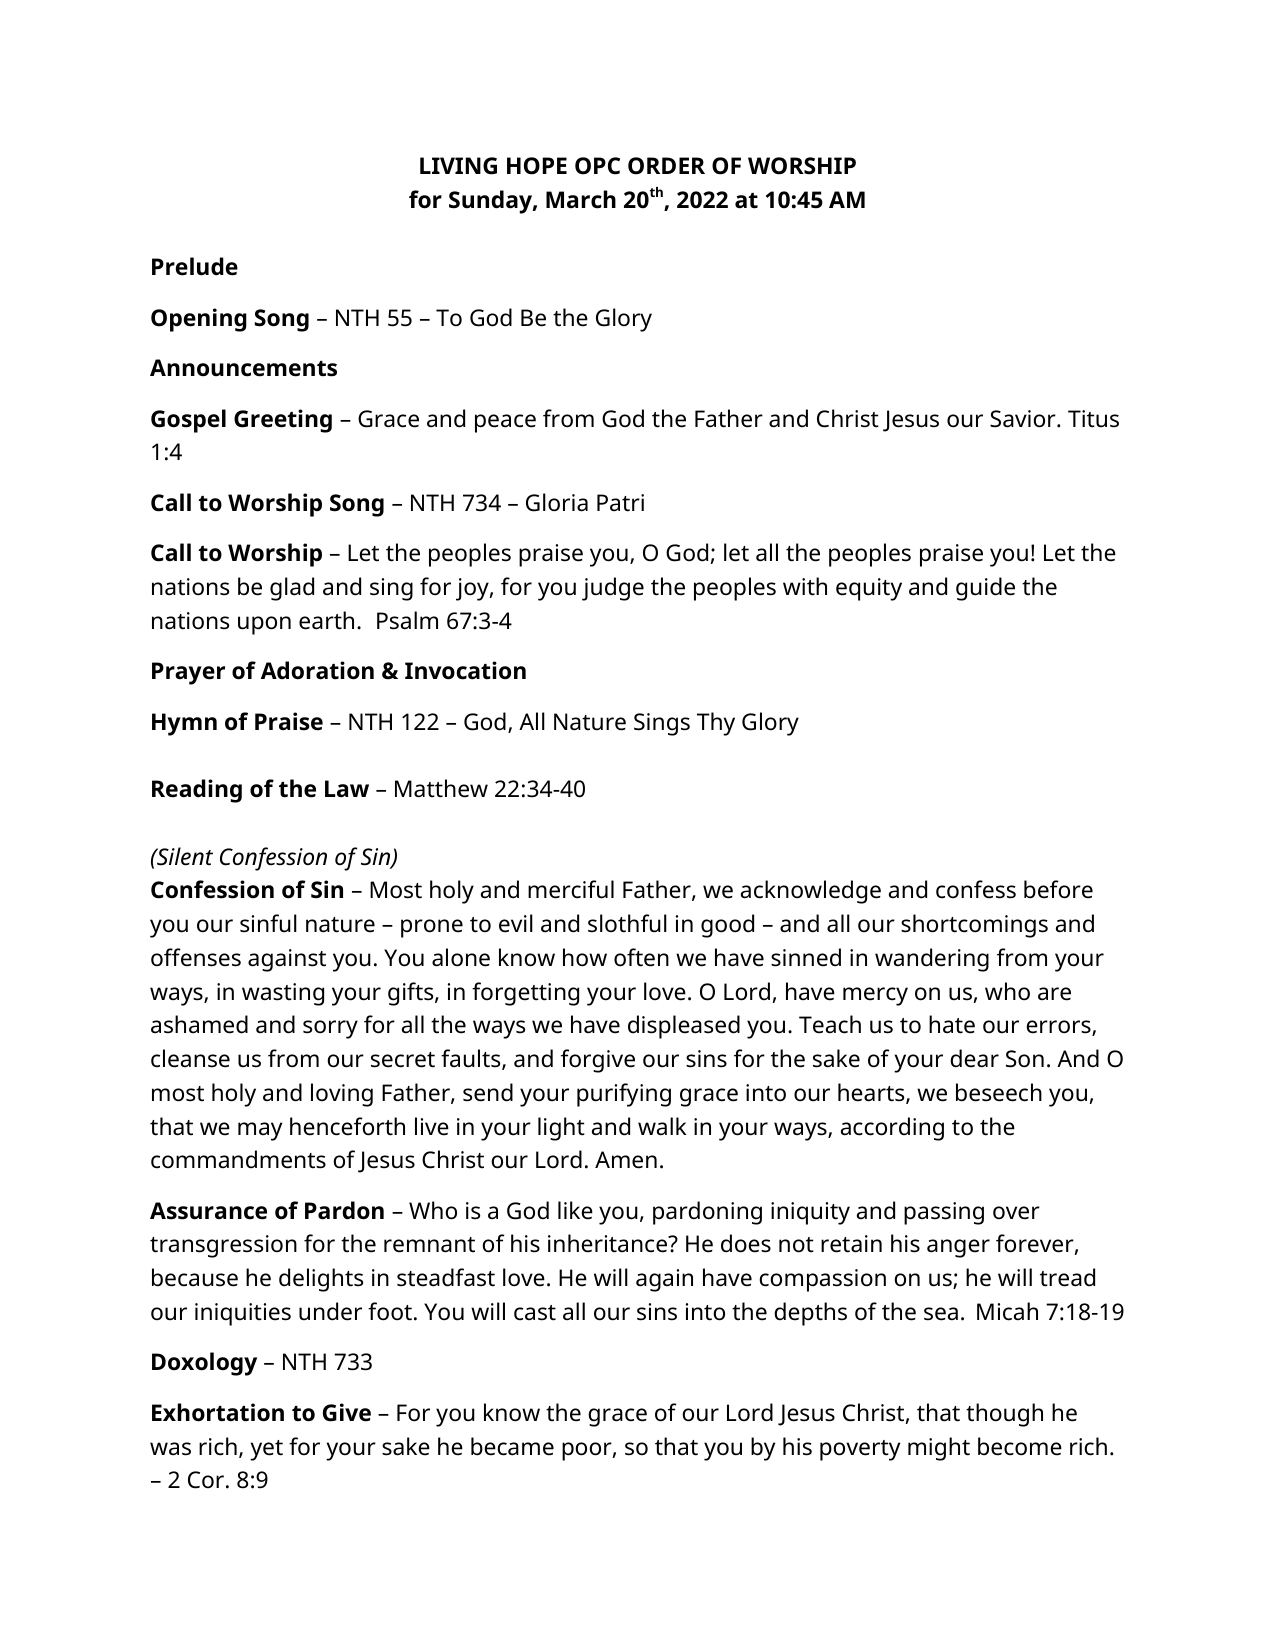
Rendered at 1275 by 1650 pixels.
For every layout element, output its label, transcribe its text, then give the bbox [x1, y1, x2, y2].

text Announcements [150, 352, 1125, 383]
text Reading of the Law – Matthew 22:34-40 [150, 773, 1125, 804]
text Call to Worship Song – NTH 734 – Gloria Patri [150, 487, 1125, 518]
text Confession of Sin – Most holy and merciful Father, we acknowledge and confess before you our sinful nature – prone to evil and slothful in good – and all our shortcomings and offenses against you. You alone know how often we have sinned in wandering from your ways, in wasting your gifts, in forgetting your love. O Lord, have mercy on us, who are ashamed and sorry for all the ways we have displeased you. Teach us to hate our errors, cleanse us from our secret faults, and forgive our sins for the sake of your dear Son. And O most holy and loving Father, send your purifying grace into our hearts, we beseech you, that we may henceforth live in your light and walk in your ways, according to the commandments of Jesus Christ our Lord. Amen. [150, 874, 1125, 1175]
text Exhortation to Give – For you know the grace of our Lord Jesus Christ, that though he was rich, yet for your sake he became poor, so that you by his poverty might become rich. – 2 Cor. 8:9 [150, 1397, 1125, 1495]
text Gospel Greeting – Grace and peace from God the Father and Christ Jesus our Savior. Titus 1:4 [150, 402, 1125, 467]
text Hymn of Praise – NTH 122 – God, All Nature Sings Thy Glory [150, 705, 1125, 737]
text LIVING HOPE OPC ORDER OF WORSHIP [150, 150, 1125, 181]
text Doxology – NTH 733 [150, 1346, 1125, 1377]
text Prayer of Adoration & Invocation [150, 655, 1125, 686]
text Prelude [150, 251, 1125, 282]
text (Silent Confession of Sin) [150, 840, 1125, 872]
text Opening Song – NTH 55 – To God Be the Glory [150, 302, 1125, 333]
text for Sunday, March 20th, 2022 at 10:45 AM [150, 184, 1125, 215]
text Assurance of Pardon – Who is a God like you, pardoning iniquity and passing over transgression for the remnant of his inheritance? He does not retain his anger forever, because he delights in steadfast love. He will again have compassion on us; he will tread our iniquities under foot. You will cast all our sins into the depths of the sea. Micah 7:18-19 [150, 1194, 1125, 1327]
text Call to Worship – Let the peoples praise you, O God; let all the peoples praise you! Let the nations be glad and sing for joy, for you judge the peoples with equity and guide the nations upon earth. Psalm 67:3-4 [150, 537, 1125, 636]
